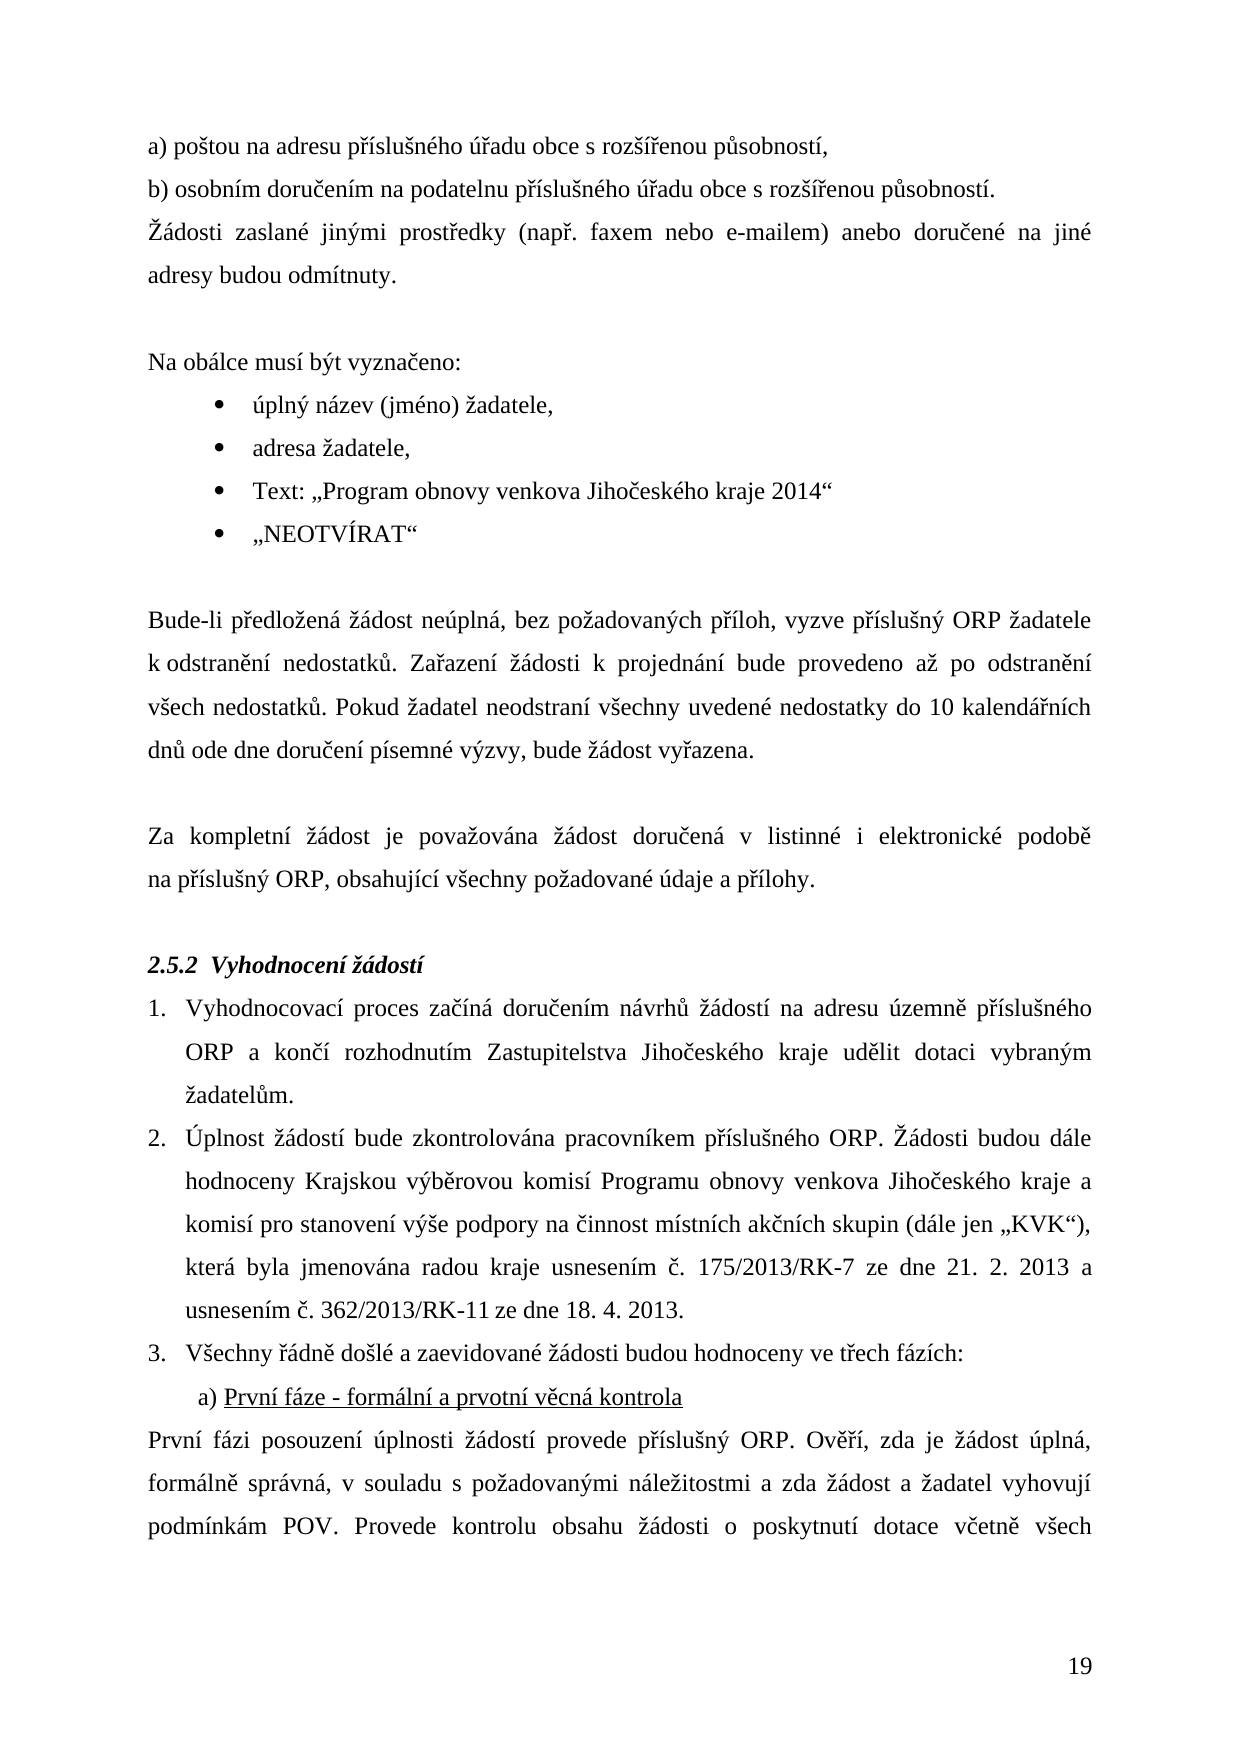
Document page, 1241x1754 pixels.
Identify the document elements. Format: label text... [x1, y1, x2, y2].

text Bude-li předložená žádost neúplná, bez požadovaných příloh, vyzve příslušný ORP žadatele k odstranění nedostatků. Zařazení žádosti k projednání bude provedeno až po odstranění všech nedostatků. Pokud žadatel neodstraní všechny uvedené nedostatky do 10 kalendářních dnů ode dne doručení písemné výzvy, bude žádost vyřazena. [148, 605, 1092, 763]
text Na obálce musí být vyznačeno: [148, 347, 1092, 375]
list „NEOTVÍRAT“ [215, 519, 1092, 548]
list adresa žadatele, [215, 433, 1092, 462]
list úplný název (jméno) žadatele, [215, 390, 1092, 418]
list Text: „Program obnovy venkova Jihočeského kraje 2014“ [215, 476, 1092, 505]
text a) První fáze - formální a prvotní věcná kontrola [148, 1382, 1092, 1410]
text b) osobním doručením na podatelnu příslušného úřadu obce s rozšířenou působností. [148, 174, 1092, 203]
text a) poštou na adresu příslušného úřadu obce s rozšířenou působností, [148, 131, 1092, 160]
list Úplnost žádostí bude zkontrolována pracovníkem příslušného ORP. Žádosti budou dále hodnoceny Krajskou výběrovou komisí Programu obnovy venkova Jihočeského kraje a komisí pro stanovení výše podpory na činnost místních akčních skupin (dále jen „KVK“), která byla jmenována radou kraje usnesením č. 175/2013/RK-7 ze dne 21. 2. 2013 a usnesením č. 362/2013/RK-11 ze dne 18. 4. 2013. [148, 1123, 1092, 1324]
text 2.5.2 Vyhodnocení žádostí [148, 950, 1092, 979]
text Za kompletní žádost je považována žádost doručená v listinné i elektronické podobě na příslušný ORP, obsahující všechny požadované údaje a přílohy. [148, 821, 1092, 893]
text Žádosti zaslané jinými prostředky (např. faxem nebo e-mailem) anebo doručené na jiné adresy budou odmítnuty. [148, 217, 1092, 289]
list Vyhodnocovací proces začíná doručením návrhů žádostí na adresu územně příslušného ORP a končí rozhodnutím Zastupitelstva Jihočeského kraje udělit dotaci vybraným žadatelům. [148, 993, 1092, 1108]
list Všechny řádně došlé a zaevidované žádosti budou hodnoceny ve třech fázích: [148, 1338, 1092, 1367]
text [148, 1425, 1092, 1540]
